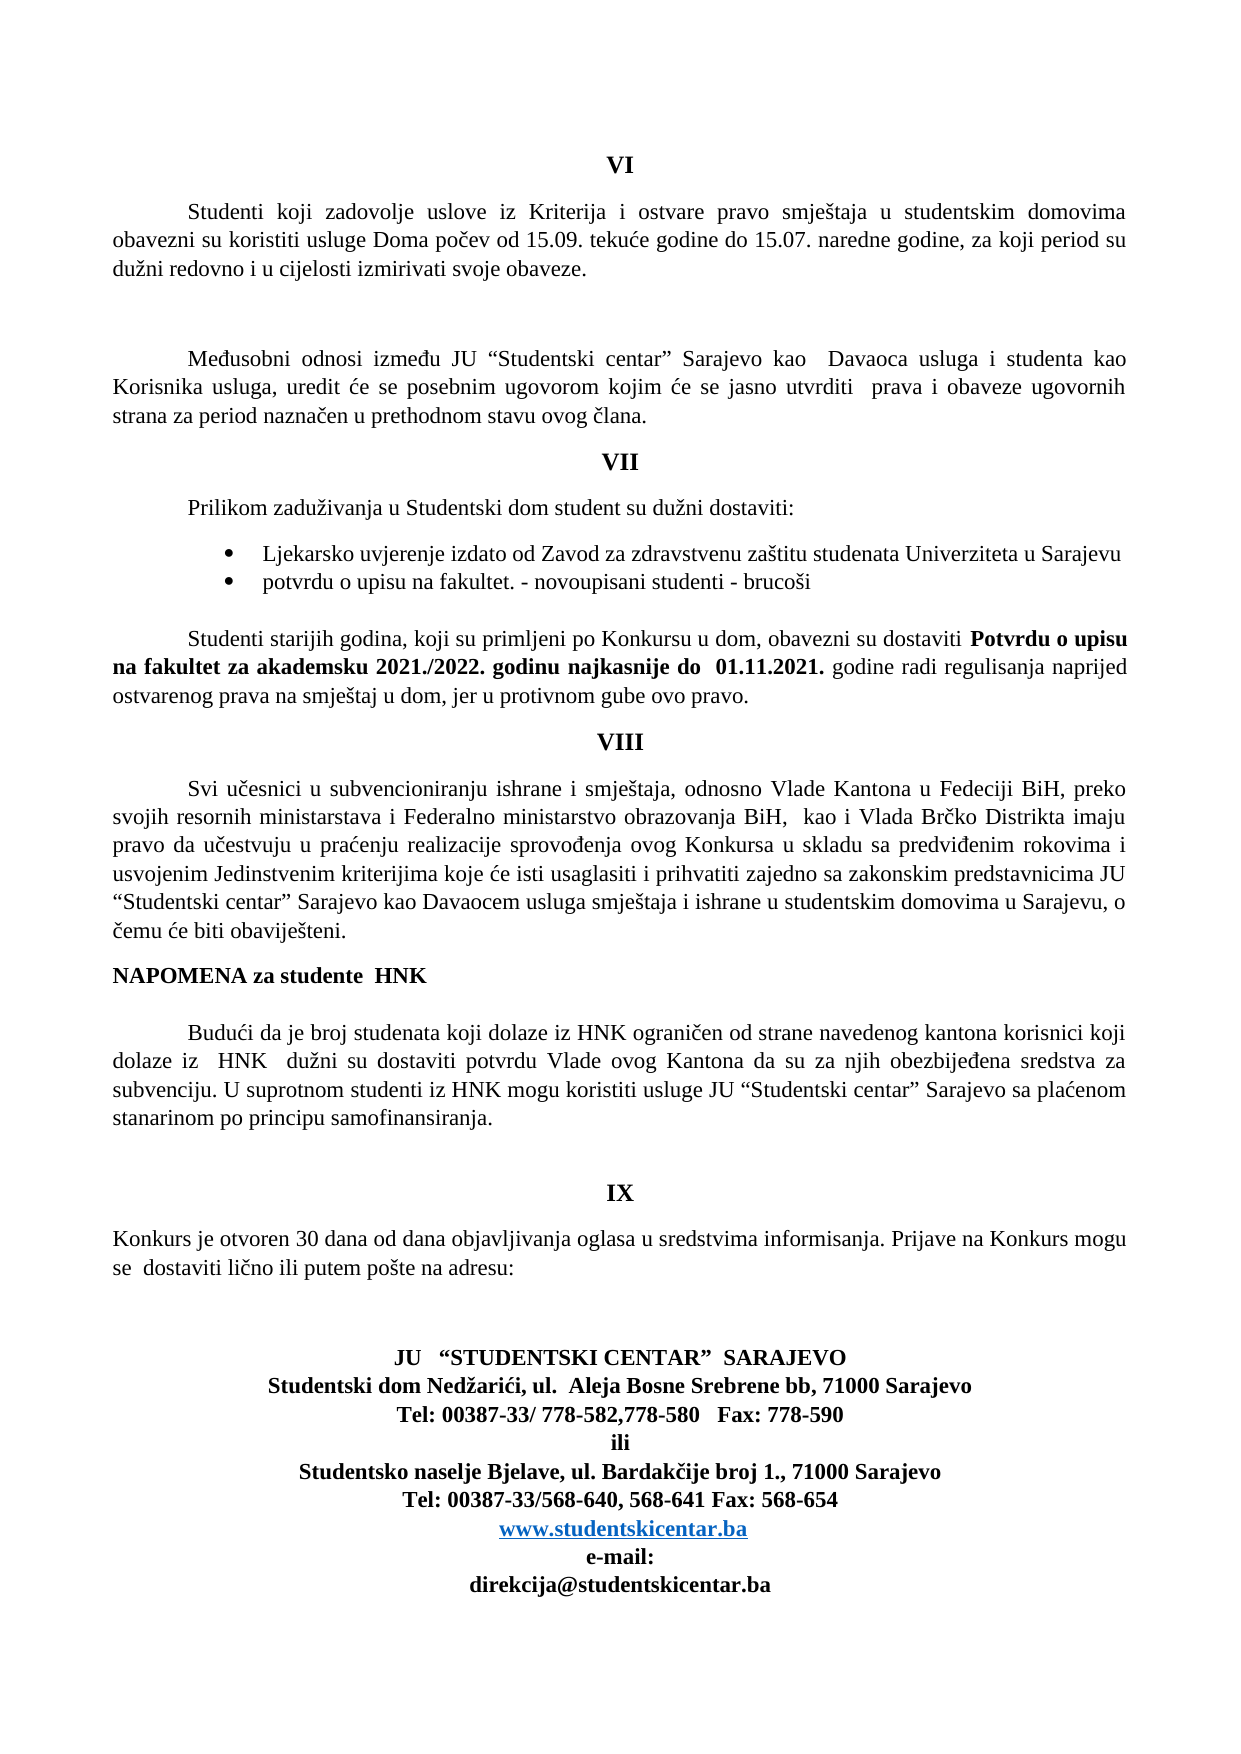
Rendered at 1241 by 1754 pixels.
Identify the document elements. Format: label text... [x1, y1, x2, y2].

text Studentsko naselje Bjelave, ul. Bardakčije broj 1., 71000 Sarajevo [112, 1458, 1128, 1484]
text Studenti koji zadovolje uslove iz Kriterija i ostvare pravo smještaja u studentskim domovima obavezni su koristiti usluge Doma počev od 15.09. tekuće godine do 15.07. naredne godine, za koji period su dužni redovno i u cijelosti izmirivati svoje obaveze. [112, 198, 1128, 281]
text Međusobni odnosi između JU “Studentski centar” Sarajevo kao Davaoca usluga i studenta kao Korisnika usluga, uredit će se posebnim ugovorom kojim će se jasno utvrditi prava i obaveze ugovornih strana za period naznačen u prethodnom stavu ovog člana. [112, 345, 1128, 428]
text VI [112, 150, 1128, 179]
text JU “STUDENTSKI CENTAR” SARAJEVO [112, 1344, 1128, 1370]
text Tel: 00387-33/568-640, 568-641 Fax: 568-654 [112, 1486, 1128, 1512]
text VIII [112, 727, 1128, 756]
text Studentski dom Nedžarići, ul. Aleja Bosne Srebrene bb, 71000 Sarajevo [112, 1372, 1128, 1399]
text VII [112, 447, 1128, 476]
text Svi učesnici u subvencioniranju ishrane i smještaja, odnosno Vlade Kantona u Fedeciji BiH, preko svojih resornih ministarstava i Federalno ministarstvo obrazovanja BiH, kao i Vlada Brčko Distrikta imaju pravo da učestvuju u praćenju realizacije sprovođenja ovog Konkursa u skladu sa predviđenim rokovima i usvojenim Jedinstvenim kriterijima koje će isti usaglasiti i prihvatiti zajedno sa zakonskim predstavnicima JU “Studentski centar” Sarajevo kao Davaocem usluga smještaja i ishrane u studentskim domovima u Sarajevu, o čemu će biti obaviješteni. [112, 774, 1128, 943]
text ili [112, 1429, 1128, 1456]
text Budući da je broj studenata koji dolaze iz HNK ograničen od strane navedenog kantona korisnici koji dolaze iz HNK dužni su dostaviti potvrdu Vlade ovog Kantona da su za njih obezbijeđena sredstva za subvenciju. U suprotnom studenti iz HNK mogu koristiti usluge JU “Studentski centar” Sarajevo sa plaćenom stanarinom po principu samofinansiranja. [112, 1019, 1128, 1130]
list Ljekarsko uvjerenje izdato od Zavod za zdravstvenu zaštitu studenata Univerziteta u Sarajevu [225, 539, 1128, 566]
text Prilikom zaduživanja u Studentski dom student su dužni dostaviti: [112, 494, 1128, 521]
text Konkurs je otvoren 30 dana od dana objavljivanja oglasa u sredstvima informisanja. Prijave na Konkurs mogu se dostaviti lično ili putem pošte na adresu: [112, 1225, 1128, 1280]
text Tel: 00387-33/ 778-582,778-580 Fax: 778-590 [112, 1401, 1128, 1427]
text www.studentskicentar.ba [112, 1514, 1128, 1541]
text IX [112, 1178, 1128, 1206]
text direkcija@studentskicentar.ba [112, 1571, 1128, 1598]
text Studenti starijih godina, koji su primljeni po Konkursu u dom, obavezni su dostaviti Potvrdu o upisu na fakultet za akademsku 2021./2022. godinu najkasnije do 01.11.2021. godine radi regulisanja naprijed ostvarenog prava na smještaj u dom, jer u protivnom gube ovo pravo. [112, 625, 1128, 708]
list potvrdu o upisu na fakultet. - novoupisani studenti - brucoši [225, 568, 1128, 594]
text NAPOMENA za studente HNK [112, 962, 1128, 988]
text e-mail: [112, 1543, 1128, 1569]
